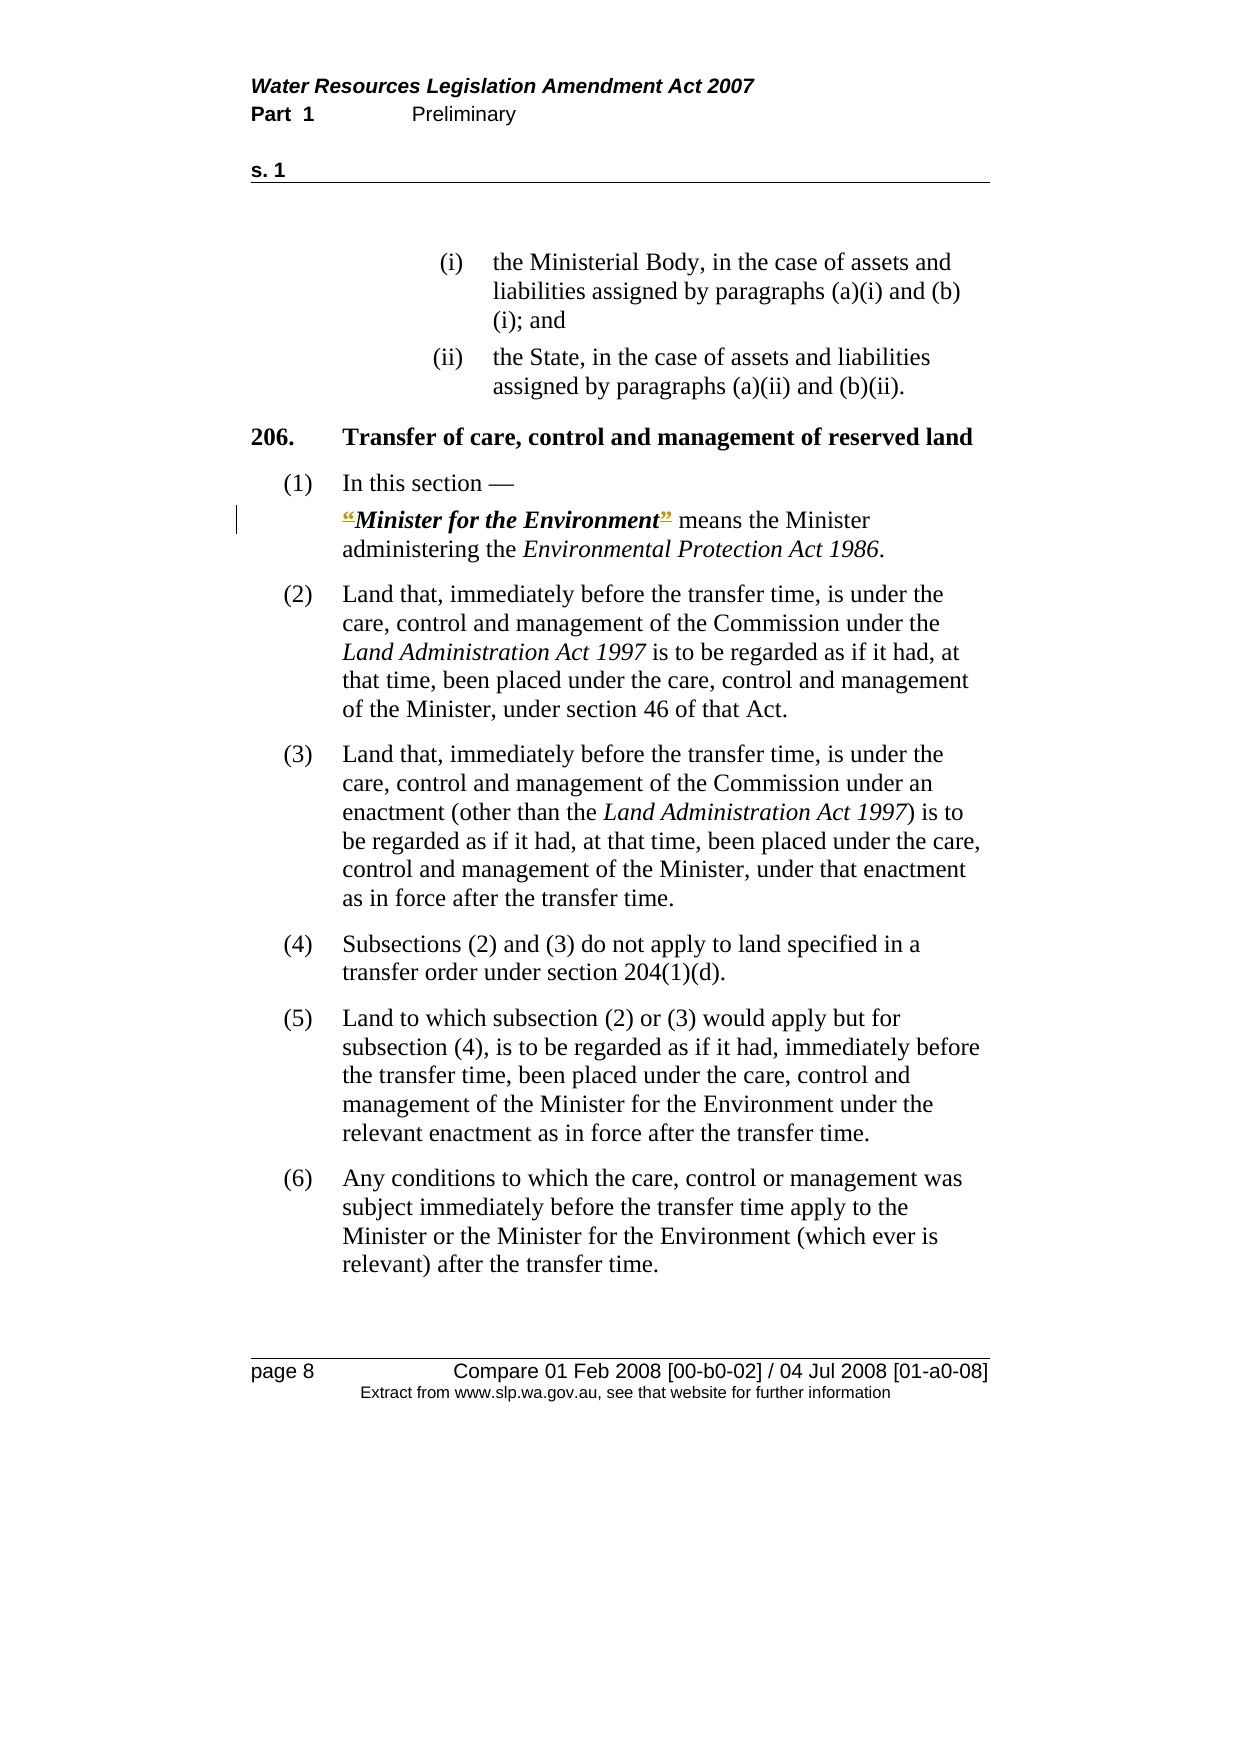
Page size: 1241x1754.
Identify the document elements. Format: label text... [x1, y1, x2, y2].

subtitle 206. Transfer of care, control and management of reserved land [251, 422, 990, 451]
text (i) the Ministerial Body, in the case of assets and liabilities assigned by paragraphs (a)(i) and (b)(i); and [251, 247, 990, 334]
text (1) In this section — [251, 468, 990, 497]
text (3) Land that, immediately before the transfer time, is under the care, control and management of the Commission under an enactment (other than the Land Administration Act 1997) is to be regarded as if it had, at that time, been placed under the care, control and management of the Minister, under that enactment as in force after the transfer time. [251, 739, 990, 912]
text (2) Land that, immediately before the transfer time, is under the care, control and management of the Commission under the Land Administration Act 1997 is to be regarded as if it had, at that time, been placed under the care, control and management of the Minister, under section 46 of that Act. [251, 579, 990, 723]
text Minister for the Environment means the Minister administering the Environmental Protection Act 1986. [251, 505, 990, 562]
text (4) Subsections (2) and (3) do not apply to land specified in a transfer order under section 204(1)(d). [251, 929, 990, 986]
text (6) Any conditions to which the care, control or management was subject immediately before the transfer time apply to the Minister or the Minister for the Environment (which ever is relevant) after the transfer time. [251, 1163, 990, 1278]
text (5) Land to which subsection (2) or (3) would apply but for subsection (4), is to be regarded as if it had, immediately before the transfer time, been placed under the care, control and management of the Minister for the Environment under the relevant enactment as in force after the transfer time. [251, 1003, 990, 1147]
text (ii) the State, in the case of assets and liabilities assigned by paragraphs (a)(ii) and (b)(ii). [251, 342, 990, 399]
